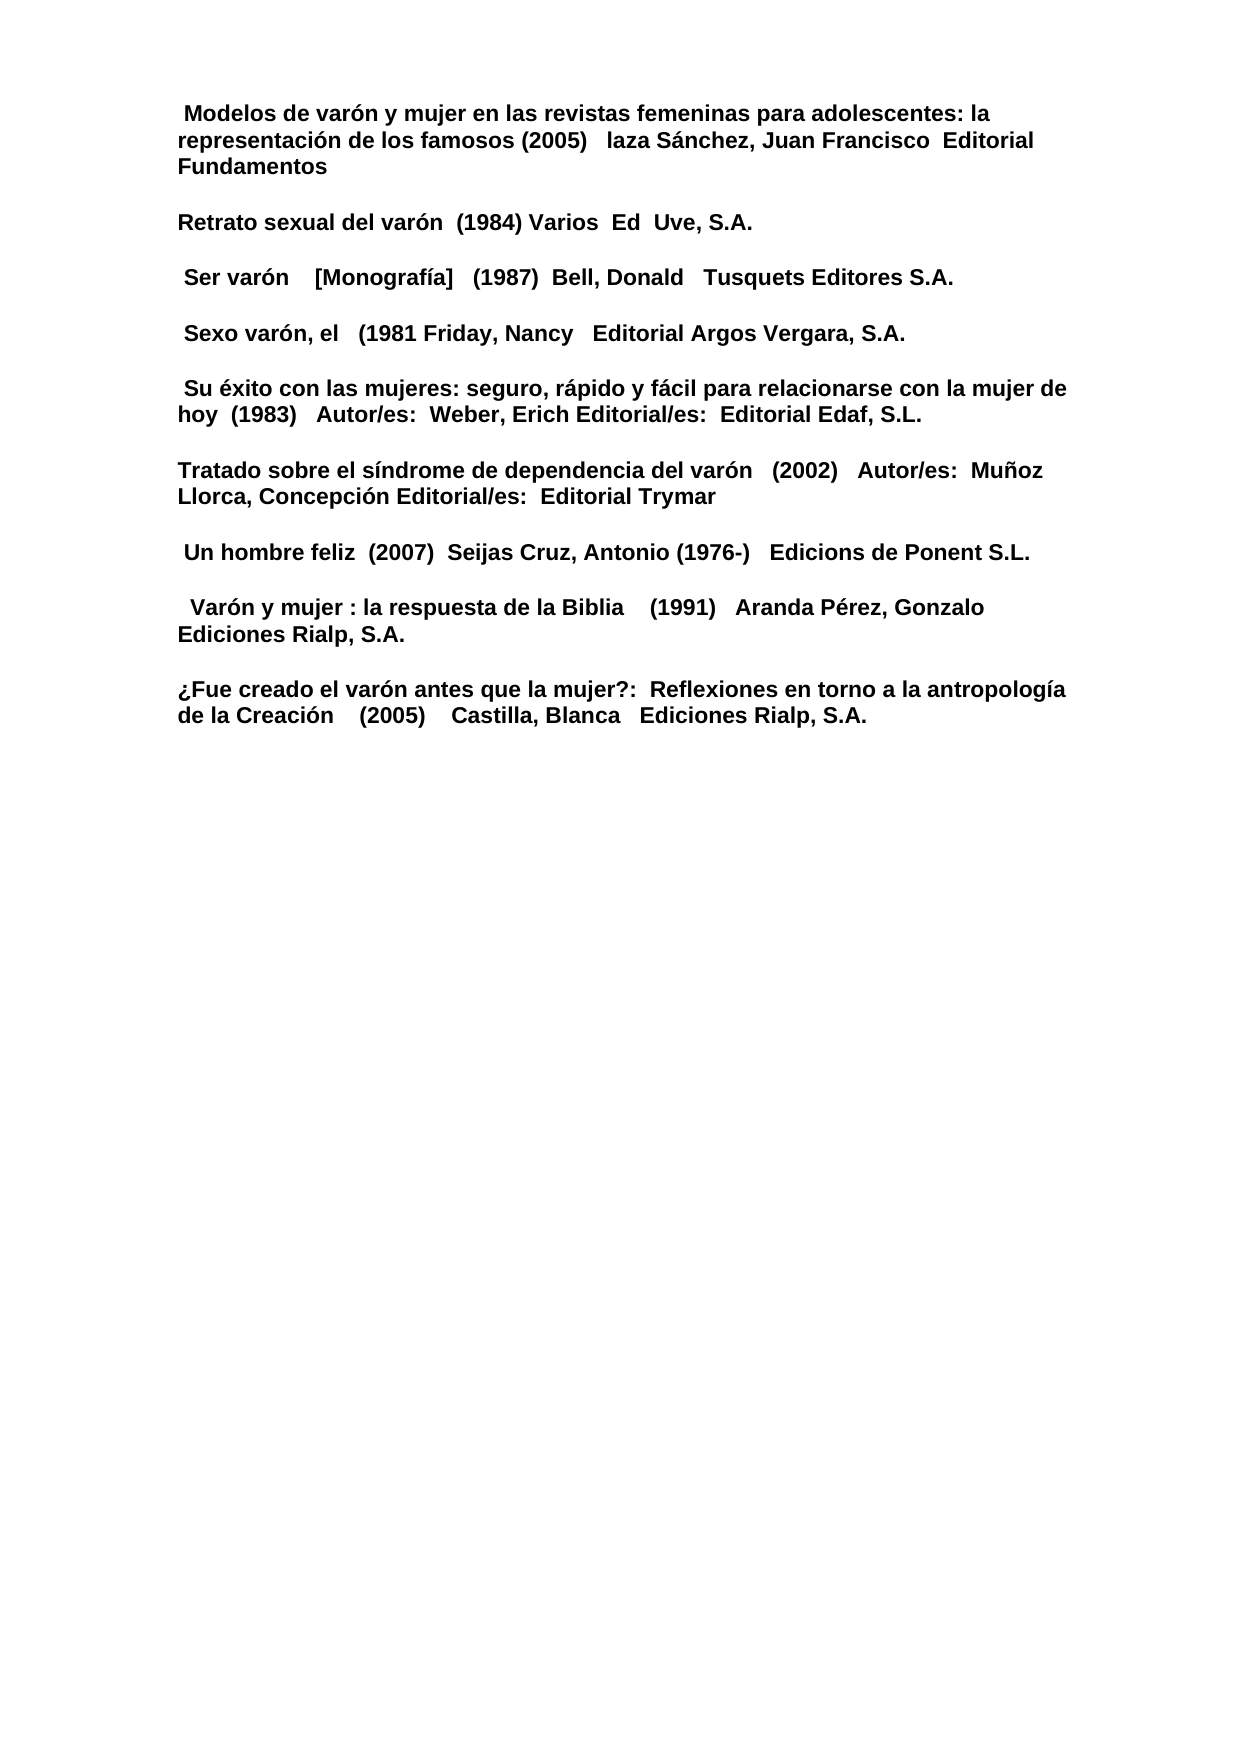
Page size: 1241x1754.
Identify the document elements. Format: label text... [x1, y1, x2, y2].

text Su éxito con las mujeres: seguro, rápido y fácil para relacionarse con la mujer de hoy (1983) Autor/es: Weber, Erich Editorial/es: Editorial Edaf, S.L. [177, 375, 1093, 428]
text Un hombre feliz (2007) Seijas Cruz, Antonio (1976-) Edicions de Ponent S.L. [177, 539, 1093, 565]
text Ser varón [Monografía] (1987) Bell, Donald Tusquets Editores S.A. [177, 264, 1093, 290]
text Tratado sobre el síndrome de dependencia del varón (2002) Autor/es: Muñoz Llorca, Concepción Editorial/es: Editorial Trymar [177, 457, 1093, 509]
text Retrato sexual del varón (1984) Varios Ed Uve, S.A. [177, 208, 1093, 235]
text Sexo varón, el (1981 Friday, Nancy Editorial Argos Vergara, S.A. [177, 319, 1093, 346]
text Modelos de varón y mujer en las revistas femeninas para adolescentes: la representación de los famosos (2005) laza Sánchez, Juan Francisco Editorial Fundamentos [177, 100, 1093, 179]
text ¿Fue creado el varón antes que la mujer?: Reflexiones en torno a la antropología de la Creación (2005) Castilla, Blanca Ediciones Rialp, S.A. [177, 676, 1093, 729]
text Varón y mujer : la respuesta de la Biblia (1991) Aranda Pérez, Gonzalo Ediciones Rialp, S.A. [177, 594, 1093, 647]
